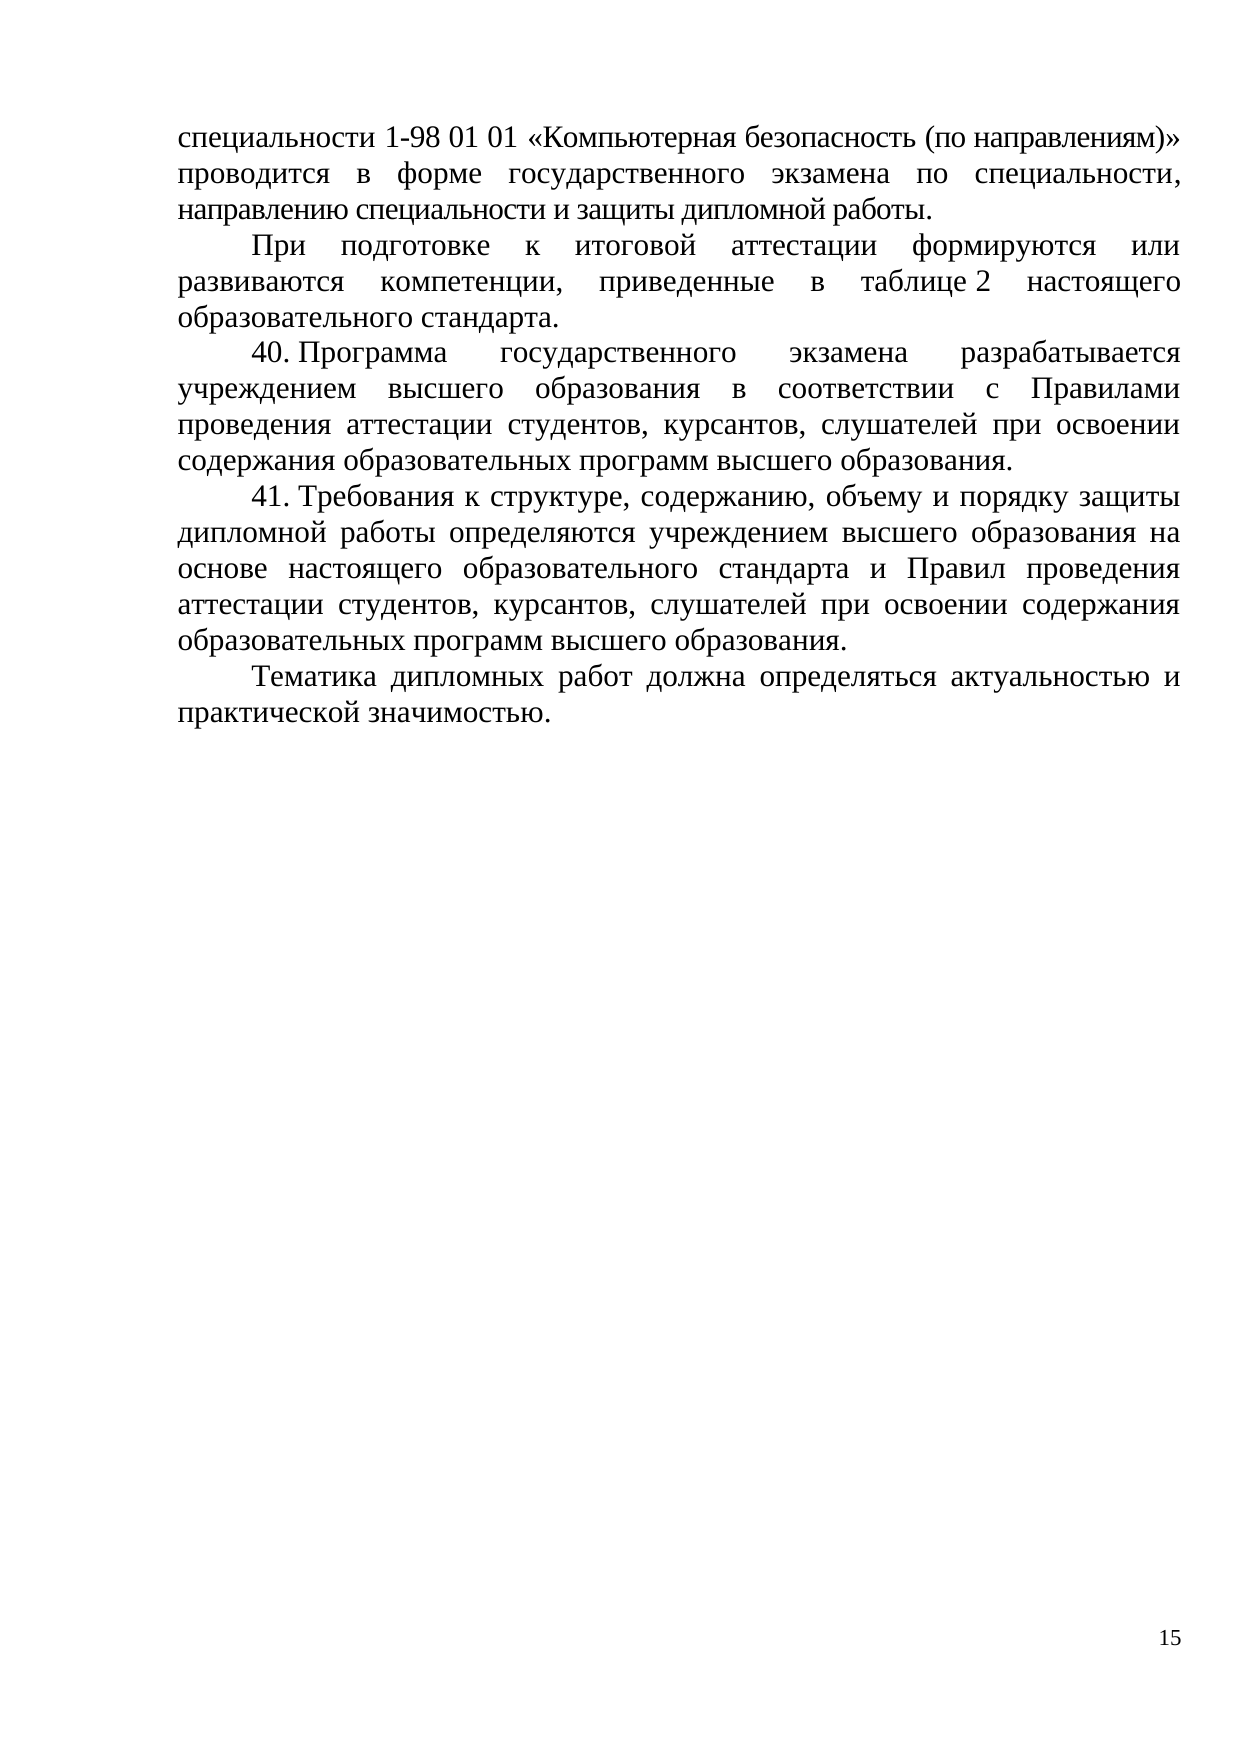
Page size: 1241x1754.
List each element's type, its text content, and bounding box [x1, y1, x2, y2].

text Тематика дипломных работ должна определяться актуальностью и практической значимостью. [177, 657, 1181, 729]
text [177, 118, 1181, 226]
text При подготовке к итоговой аттестации формируются или развиваются компетенции, приведенные в таблице 2 настоящего образовательного стандарта. [177, 226, 1181, 334]
text 40. Программа государственного экзамена разрабатывается учреждением высшего образования в соответствии с Правилами проведения аттестации студентов, курсантов, слушателей при освоении содержания образовательных программ высшего образования. [177, 334, 1181, 477]
text 41. Требования к структуре, содержанию, объему и порядку защиты дипломной работы определяются учреждением высшего образования на основе настоящего образовательного стандарта и Правил проведения аттестации студентов, курсантов, слушателей при освоении содержания образовательных программ высшего образования. [177, 477, 1181, 657]
